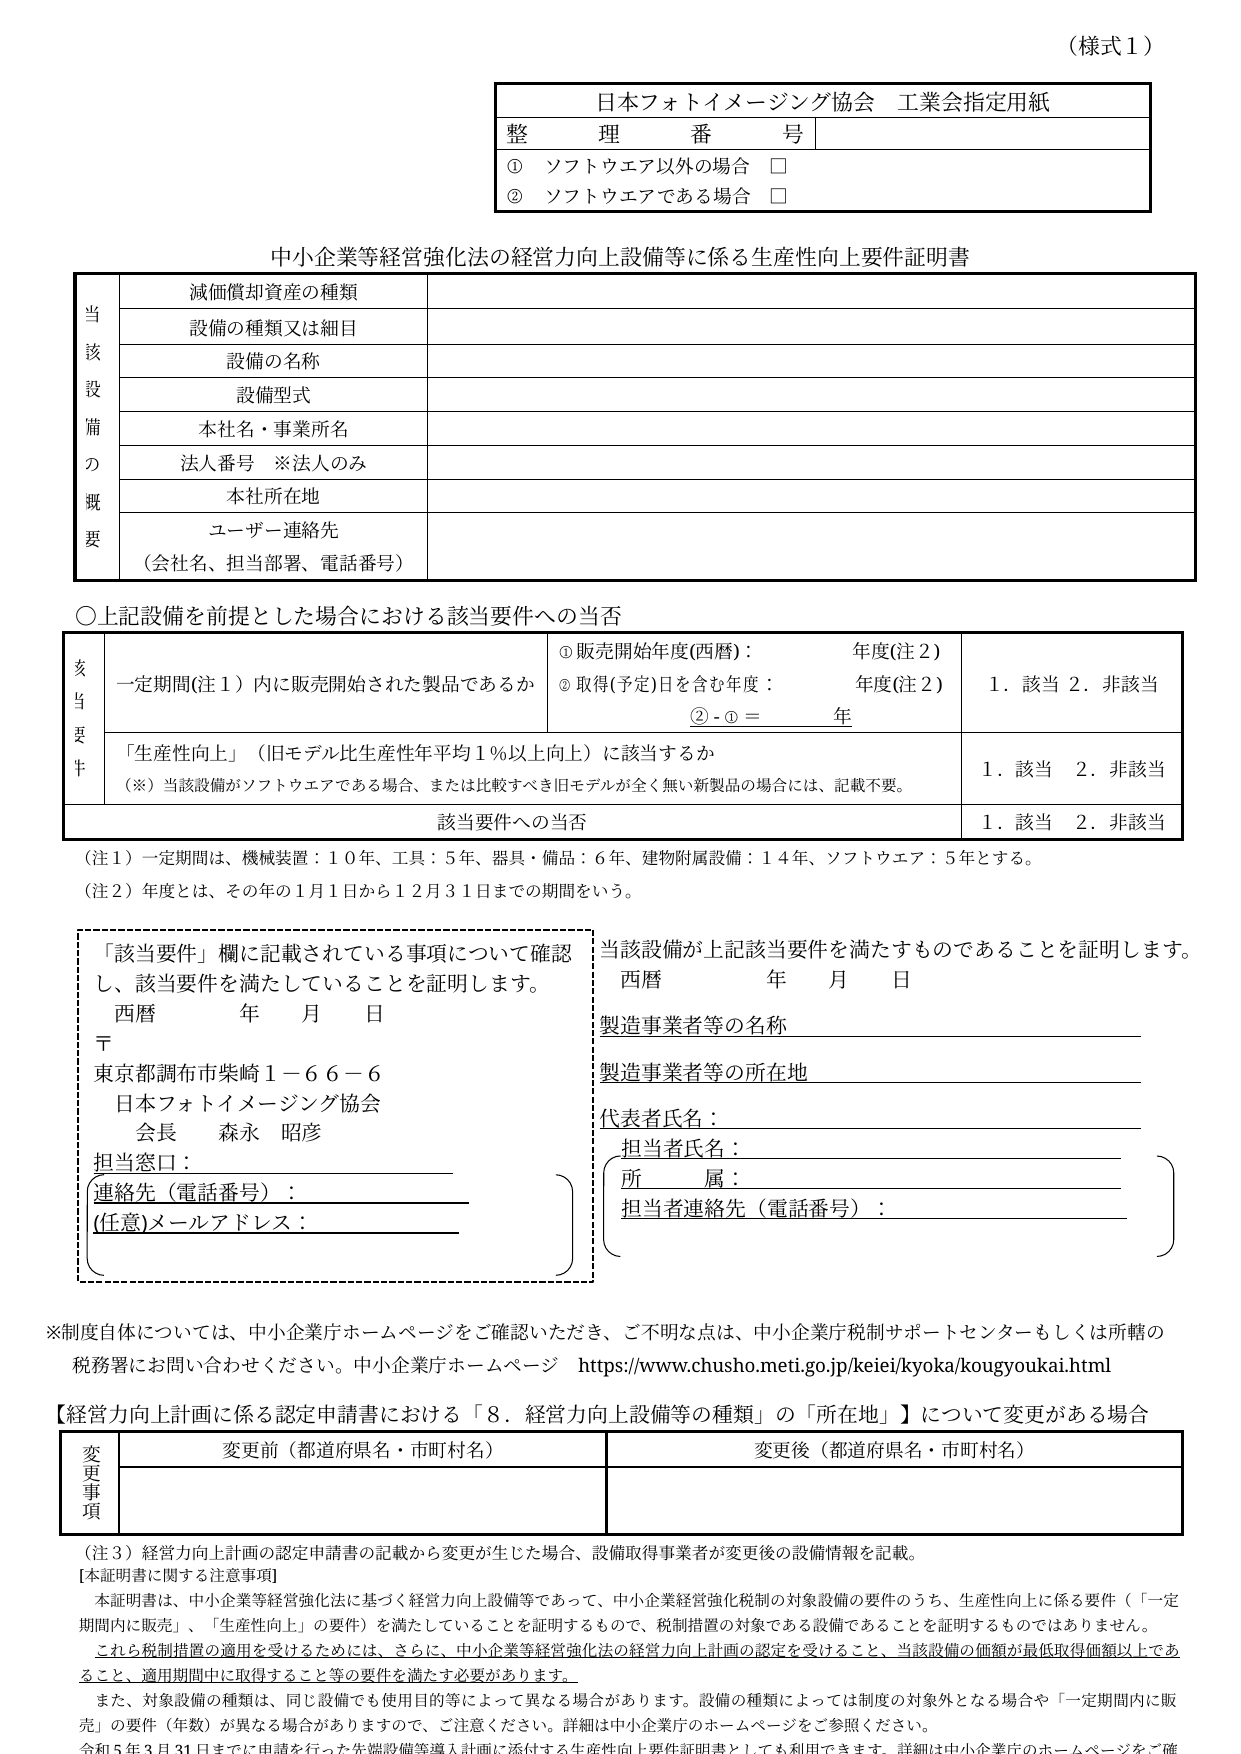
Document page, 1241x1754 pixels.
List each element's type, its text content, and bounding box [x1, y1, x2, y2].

text （注２）年度とは、その年の１月１日から１２月３１日までの期間をいう。 [75, 874, 1165, 906]
table_cell [428, 412, 1194, 445]
table_cell 整理番号 [497, 118, 815, 149]
table_header 該 当 要 件 [65, 634, 104, 804]
table_cell [428, 513, 1194, 579]
table_header [428, 275, 1194, 308]
table_cell １．該当 ２．非該当 [962, 805, 1181, 838]
table_header 当 該 設 備 の 概 要 [77, 275, 119, 579]
table_header ①販売開始年度(西暦)： 年度(注２) ②取得(予定)日を含む年度： 年度(注２) ② - ① ＝ 年 [548, 634, 961, 732]
table_cell [120, 1468, 605, 1533]
table_cell 本社所在地 [120, 480, 427, 512]
table_cell [428, 378, 1194, 411]
table_header 変更前（都道府県名・市町村名） [120, 1433, 605, 1466]
table_cell 設備型式 [120, 378, 427, 411]
table_cell 「生産性向上」（旧モデル比生産性年平均１％以上向上）に該当するか （※）当該設備がソフトウエアである場合、または比較すべき旧モデルが全く無い新製品の場合には、記載不要。 [105, 733, 961, 804]
text （注１）一定期間は、機械装置：１０年、工具：５年、器具・備品：６年、建物附属設備：１４年、ソフトウエア：５年とする。 [75, 841, 1165, 874]
table_header 減価償却資産の種類 [120, 275, 427, 308]
text ※制度自体については、中小企業庁ホームページをご確認いただき、ご不明な点は、中小企業庁税制サポートセンターもしくは所轄の税務署にお問い合わせください。中小企業庁ホームページ https://www.chusho.meti.go.jp/keiei/kyoka/kougyoukai.html [46, 1315, 1165, 1381]
table_cell 法人番号 ※法人のみ [120, 446, 427, 478]
table_cell [428, 480, 1194, 512]
table_header 日本フォトイメージング協会 工業会指定用紙 [497, 85, 1149, 117]
table_header １．該当 ２．非該当 [962, 634, 1181, 732]
text 中小企業等経営強化法の経営力向上設備等に係る生産性向上要件証明書 [75, 239, 1165, 272]
table_cell [428, 345, 1194, 377]
table_header 変更後（都道府県名・市町村名） [608, 1433, 1181, 1466]
table_header 変更事項(注３) [62, 1433, 118, 1533]
table_cell [816, 118, 1149, 149]
table_cell 本社名・事業所名 [120, 412, 427, 445]
table_cell １．該当 ２．非該当 [962, 733, 1181, 804]
text 【経営力向上計画に係る認定申請書における「８．経営力向上設備等の種類」の「所在地」】について変更がある場合 [46, 1397, 1165, 1430]
text （注３）経営力向上計画の認定申請書の記載から変更が生じた場合、設備取得事業者が変更後の設備情報を記載。 [75, 1536, 1165, 1568]
table_cell ソフトウエア以外の場合 □ ソフトウエアである場合 □ [497, 150, 1149, 210]
table_cell [608, 1468, 1181, 1533]
table_cell ユーザー連絡先 （会社名、担当部署、電話番号） [120, 513, 427, 579]
text 〇上記設備を前提とした場合における該当要件への当否 [75, 598, 1165, 631]
table_cell 設備の種類又は細目 [120, 309, 427, 343]
table_cell 該当要件への当否 [65, 805, 961, 838]
table_header 一定期間(注１）内に販売開始された製品であるか [105, 634, 547, 732]
table_cell 設備の名称 [120, 345, 427, 377]
table_cell [428, 446, 1194, 478]
table_cell [428, 309, 1194, 343]
